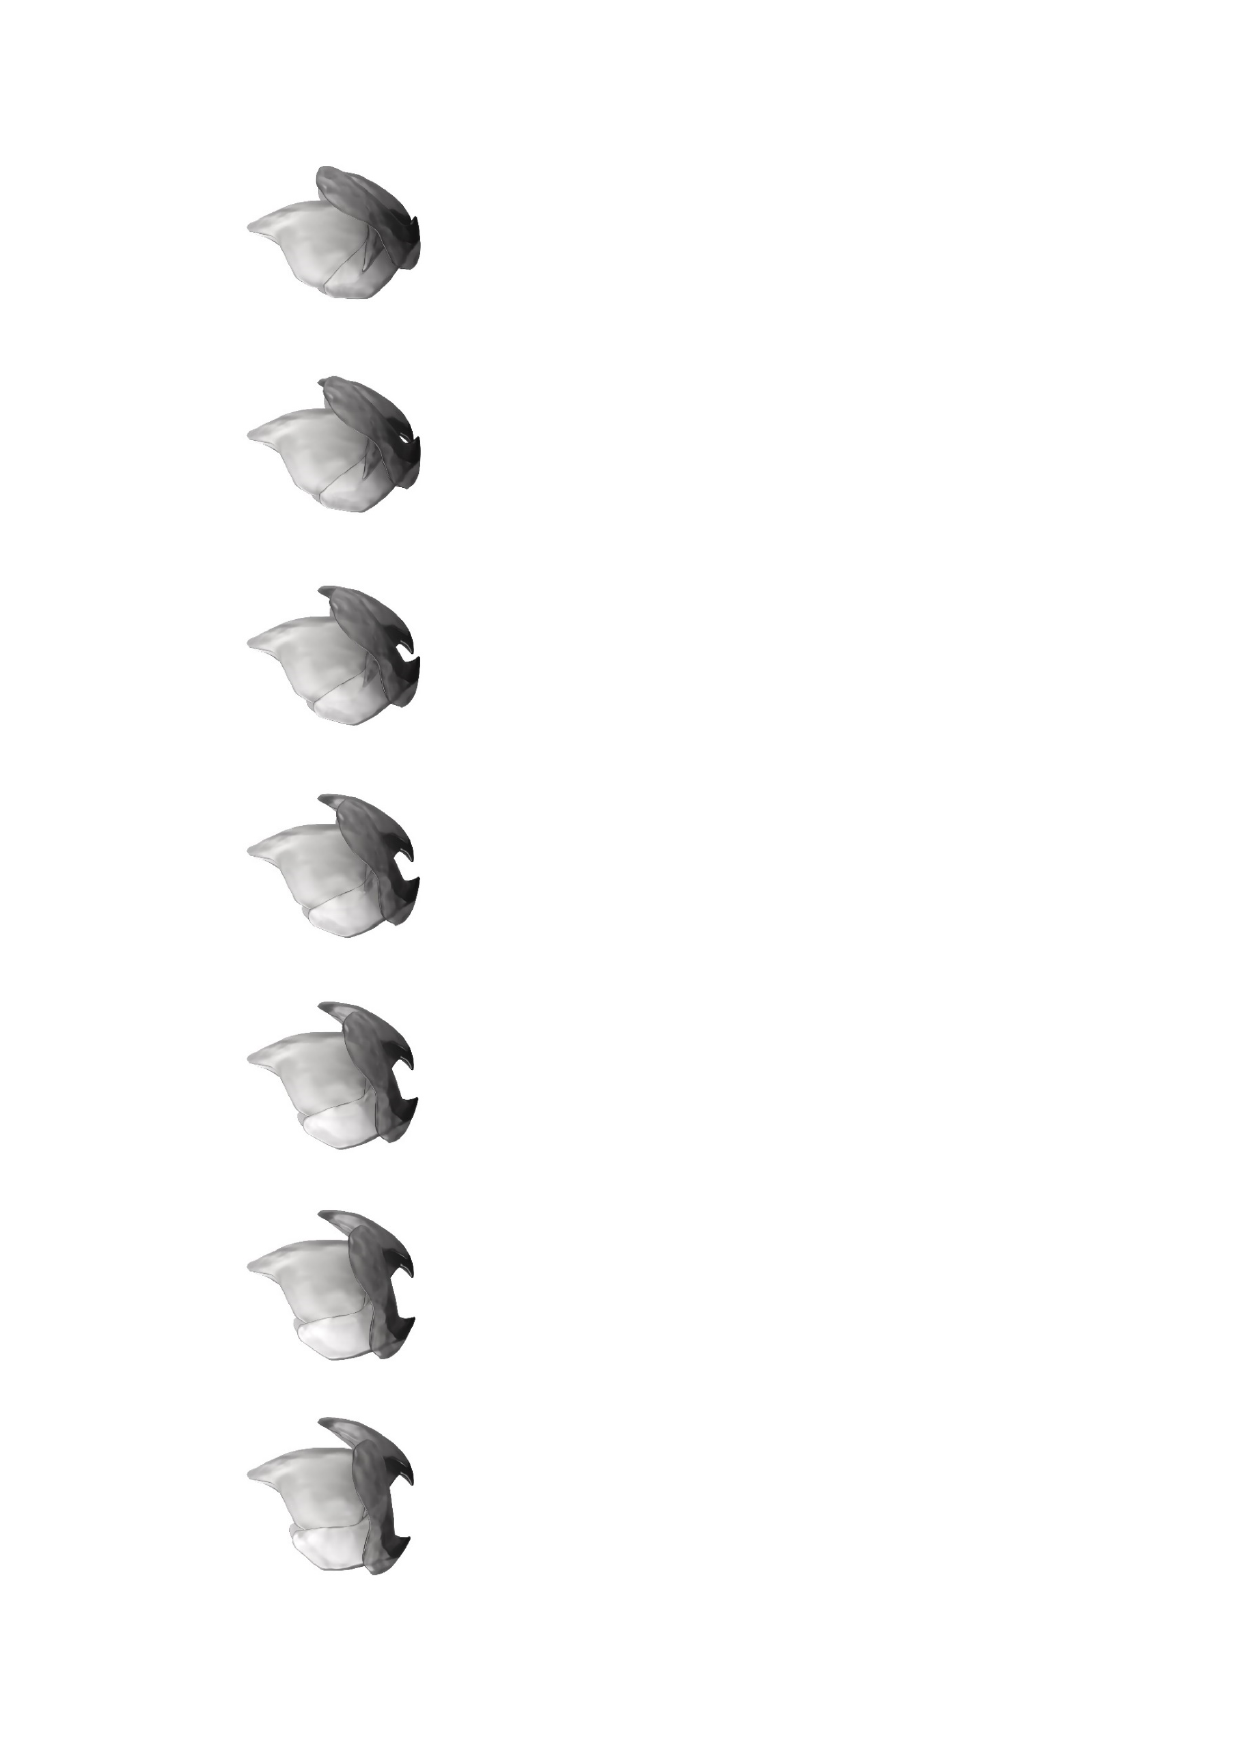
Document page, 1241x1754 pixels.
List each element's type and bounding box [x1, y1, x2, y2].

picture [150, 150, 523, 1604]
